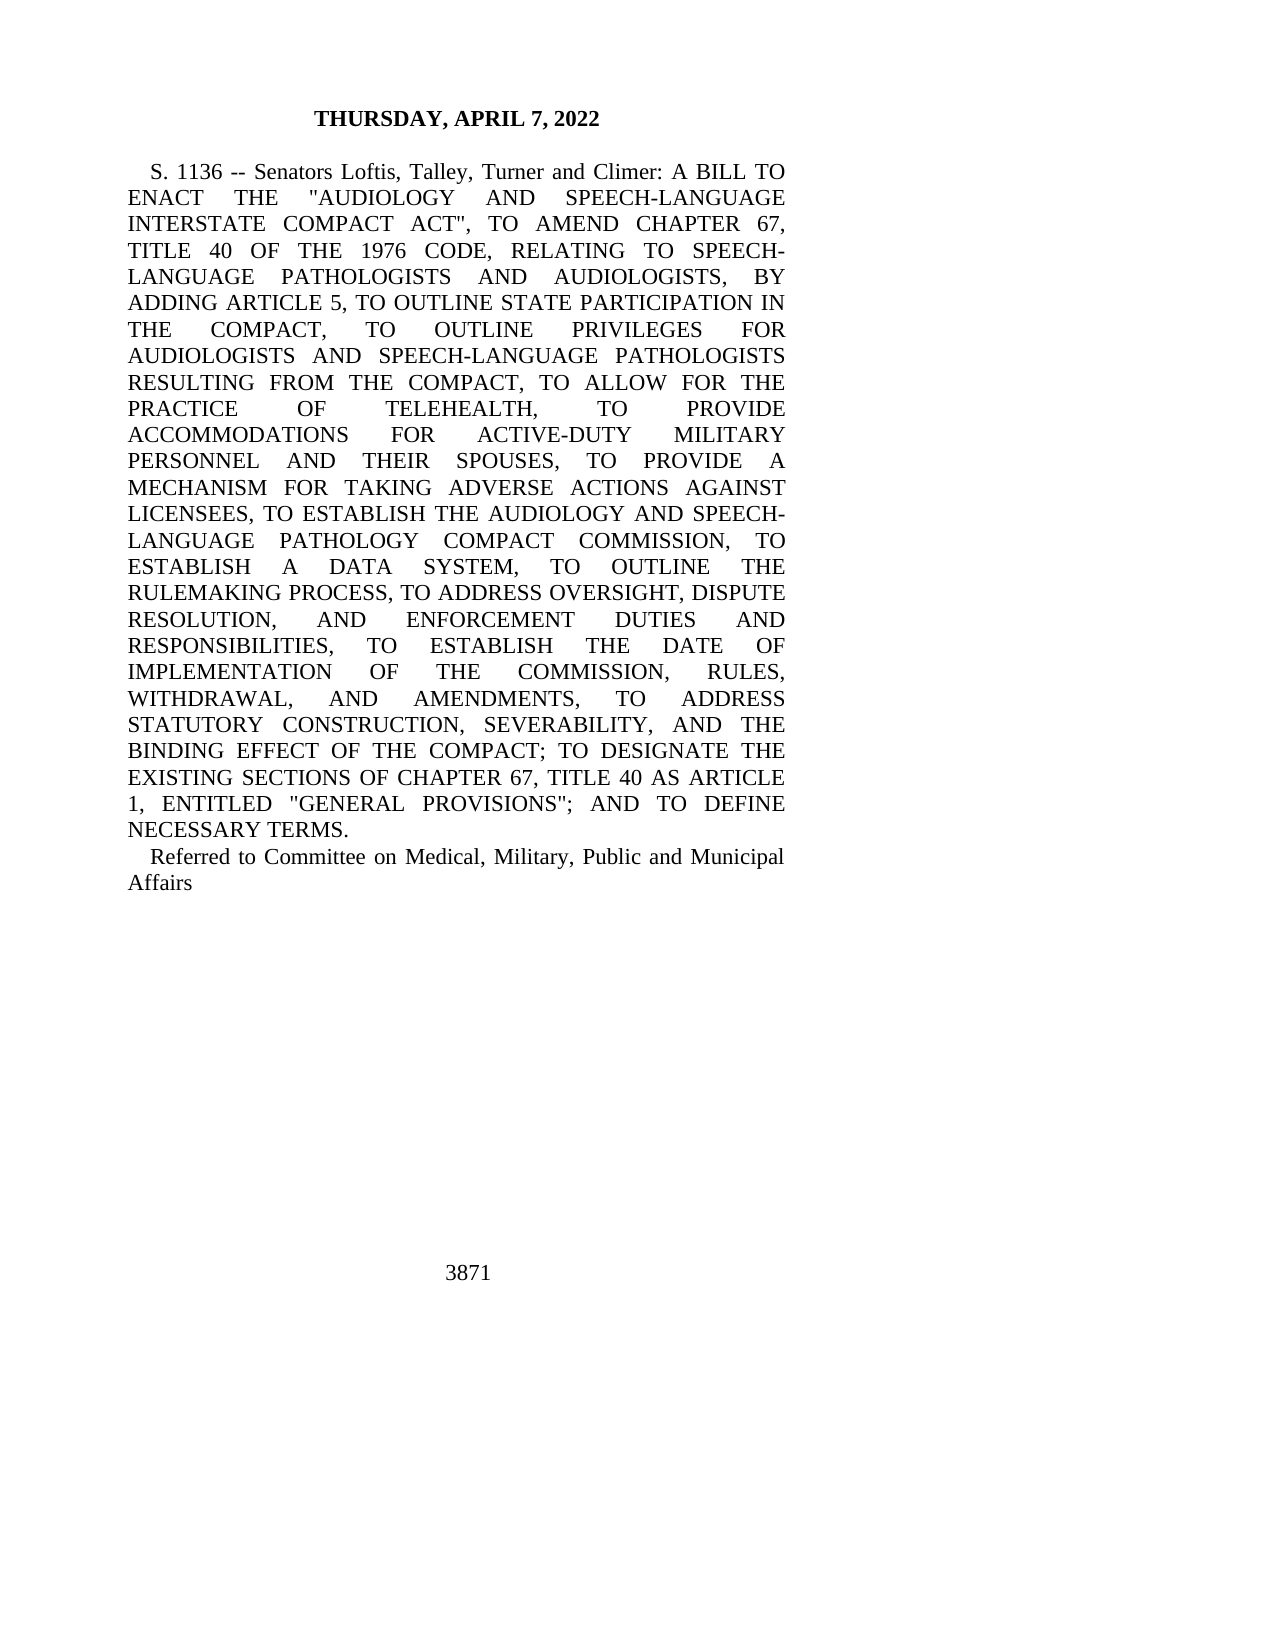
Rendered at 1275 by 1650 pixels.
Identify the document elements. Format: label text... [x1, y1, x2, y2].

text S. 1136 -- Senators Loftis, Talley, Turner and Climer: A BILL TO ENACT THE "AUDIOLOGY AND SPEECH-LANGUAGE INTERSTATE COMPACT ACT", TO AMEND CHAPTER 67, TITLE 40 OF THE 1976 CODE, RELATING TO SPEECH-LANGUAGE PATHOLOGISTS AND AUDIOLOGISTS, BY ADDING ARTICLE 5, TO OUTLINE STATE PARTICIPATION IN THE COMPACT, TO OUTLINE PRIVILEGES FOR AUDIOLOGISTS AND SPEECH-LANGUAGE PATHOLOGISTS RESULTING FROM THE COMPACT, TO ALLOW FOR THE PRACTICE OF TELEHEALTH, TO PROVIDE ACCOMMODATIONS FOR ACTIVE-DUTY MILITARY PERSONNEL AND THEIR SPOUSES, TO PROVIDE A MECHANISM FOR TAKING ADVERSE ACTIONS AGAINST LICENSEES, TO ESTABLISH THE AUDIOLOGY AND SPEECH-LANGUAGE PATHOLOGY COMPACT COMMISSION, TO ESTABLISH A DATA SYSTEM, TO OUTLINE THE RULEMAKING PROCESS, TO ADDRESS OVERSIGHT, DISPUTE RESOLUTION, AND ENFORCEMENT DUTIES AND RESPONSIBILITIES, TO ESTABLISH THE DATE OF IMPLEMENTATION OF THE COMMISSION, RULES, WITHDRAWAL, AND AMENDMENTS, TO ADDRESS STATUTORY CONSTRUCTION, SEVERABILITY, AND THE BINDING EFFECT OF THE COMPACT; TO DESIGNATE THE EXISTING SECTIONS OF CHAPTER 67, TITLE 40 AS ARTICLE 1, ENTITLED "GENERAL PROVISIONS"; AND TO DEFINE NECESSARY TERMS. [127, 158, 786, 843]
text Referred to Committee on Medical, Military, Public and Municipal Affairs [127, 843, 786, 896]
